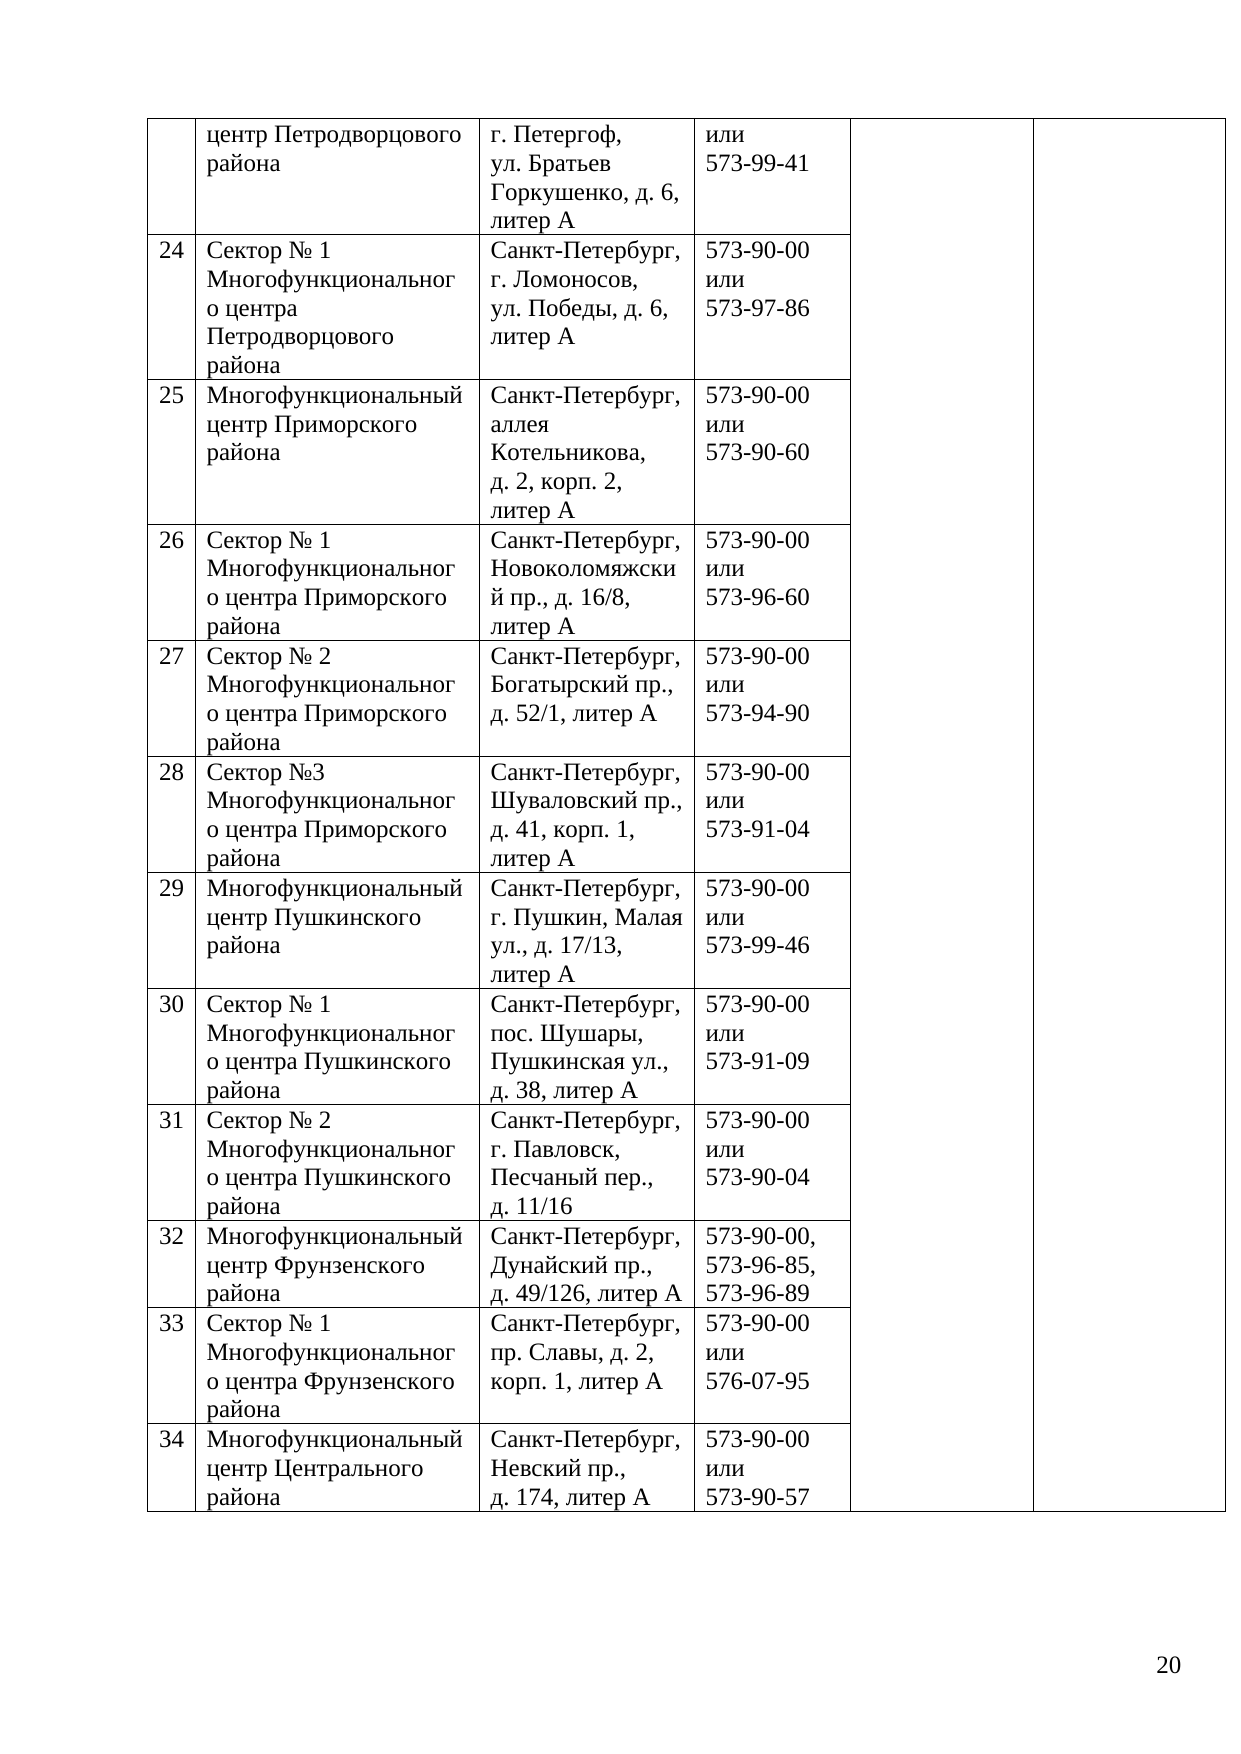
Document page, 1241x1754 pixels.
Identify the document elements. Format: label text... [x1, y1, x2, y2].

table_cell Санкт-Петербург, г. Пушкин, Малая ул., д. 17/13, литер А [480, 873, 694, 988]
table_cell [196, 119, 479, 234]
table_cell Санкт-Петербург, пр. Славы, д. 2, корп. 1, литер А [480, 1308, 694, 1423]
table_cell Санкт-Петербург, Богатырский пр., д. 52/1, литер А [480, 641, 694, 756]
table_cell Многофункциональный центр Пушкинского района [196, 873, 479, 988]
table_cell Сектор № 2 Многофункционального центра Приморского района [196, 641, 479, 756]
table_cell 573-90-00 или 573-90-57 [695, 1424, 850, 1511]
table_cell Сектор № 2 Многофункционального центра Пушкинского района [196, 1105, 479, 1220]
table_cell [695, 119, 850, 234]
table_cell Многофункциональный центр Центрального района [196, 1424, 479, 1511]
table_cell Сектор №3 Многофункционального центра Приморского района [196, 757, 479, 872]
table_cell 31 [148, 1105, 195, 1220]
table_cell 25 [148, 380, 195, 524]
table_cell 23 [148, 119, 195, 234]
table_cell 573-90-00 или 573-99-46 [695, 873, 850, 988]
table_cell 573-90-00 или 573-91-09 [695, 989, 850, 1104]
table_cell Санкт-Петербург, г. Ломоносов, ул. Победы, д. 6, литер А [480, 235, 694, 379]
table_cell 573-90-00 или 573-97-86 [695, 235, 850, 379]
table_cell Санкт-Петербург, г. Павловск, Песчаный пер., д. 11/16 [480, 1105, 694, 1220]
table_cell 27 [148, 641, 195, 756]
table_cell Санкт-Петербург, Шуваловский пр., д. 41, корп. 1, литер А [480, 757, 694, 872]
table_cell Многофункциональный центр Приморского района [196, 380, 479, 524]
table_cell Сектор № 1 Многофункционального центра Пушкинского района [196, 989, 479, 1104]
table_cell 32 [148, 1221, 195, 1307]
table_cell 573-90-00 или 576-07-95 [695, 1308, 850, 1423]
table_cell Сектор № 1 Многофункционального центра Петродворцового района [196, 235, 479, 379]
table_cell Санкт-Петербург, Невский пр., д. 174, литер А [480, 1424, 694, 1511]
table_cell Сектор № 1 Многофункционального центра Приморского района [196, 525, 479, 640]
table_cell 573-90-00 или 573-90-60 [695, 380, 850, 524]
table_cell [480, 119, 694, 234]
table_cell 573-90-00, 573-96-85, 573-96-89 [695, 1221, 850, 1307]
table_cell 34 [148, 1424, 195, 1511]
table_cell Санкт-Петербург, Новоколомяжский пр., д. 16/8, литер А [480, 525, 694, 640]
table_cell 29 [148, 873, 195, 988]
table_cell 33 [148, 1308, 195, 1423]
table_cell 573-90-00 или 573-94-90 [695, 641, 850, 756]
table_cell 24 [148, 235, 195, 379]
table_cell Сектор № 1 Многофункционального центра Фрунзенского района [196, 1308, 479, 1423]
table_cell Многофункциональный центр Фрунзенского района [196, 1221, 479, 1307]
table_cell Санкт-Петербург, Дунайский пр., д. 49/126, литер А [480, 1221, 694, 1307]
table_cell 26 [148, 525, 195, 640]
table_cell Санкт-Петербург, пос. Шушары, Пушкинская ул., д. 38, литер А [480, 989, 694, 1104]
table_cell 28 [148, 757, 195, 872]
table_cell 30 [148, 989, 195, 1104]
table_cell 573-90-00 или 573-90-04 [695, 1105, 850, 1220]
table_cell 573-90-00 или 573-91-04 [695, 757, 850, 872]
table_cell Санкт-Петербург, аллея Котельникова, д. 2, корп. 2, литер А [480, 380, 694, 524]
table_cell 573-90-00 или 573-96-60 [695, 525, 850, 640]
